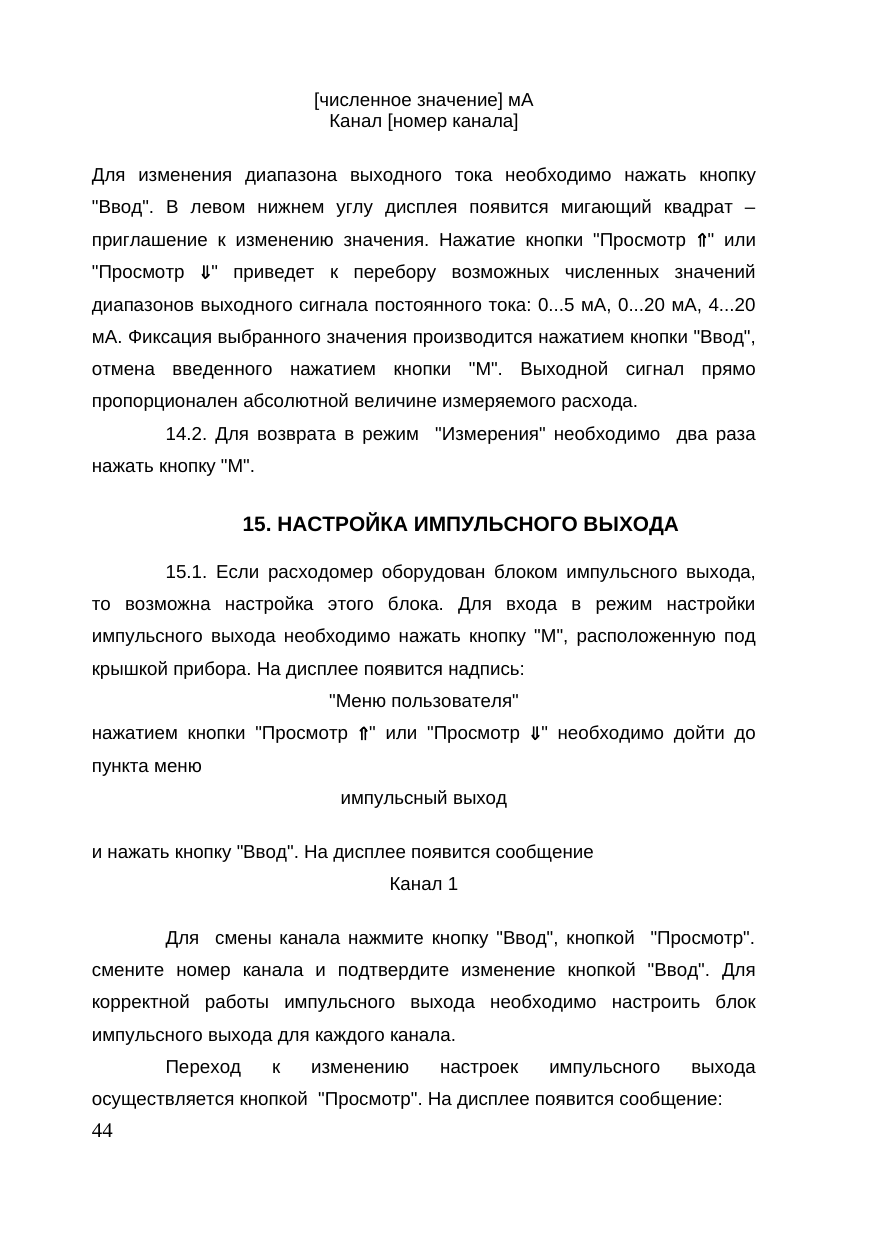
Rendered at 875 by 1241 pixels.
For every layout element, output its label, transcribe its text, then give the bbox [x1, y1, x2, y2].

text Канал [номер канала] [92, 110, 756, 132]
text 14.2. Для возврата в режим "Измерения" необходимо два раза нажать кнопку "М". [92, 423, 756, 476]
subtitle 15. НАСТРОЙКА ИМПУЛЬСНОГО ВЫХОДА [92, 512, 756, 536]
text Для изменения диапазона выходного тока необходимо нажать кнопку "Ввод". В левом нижнем углу дисплея появится мигающий квадрат – приглашение к изменению значения. Нажатие кнопки "Просмотр " или "Просмотр " приведет к перебору возможных численных значений диапазонов выходного сигнала постоянного тока: 0...5 мА, 0...20 мА, 4...20 мА. Фиксация выбранного значения производится нажатием кнопки "Ввод", отмена введенного нажатием кнопки "М". Выходной сигнал прямо пропорционален абсолютной величине измеряемого расхода. [92, 164, 756, 412]
text 15.1. Если расходомер оборудован блоком импульсного выхода, то возможна настройка этого блока. Для входа в режим настройки импульсного выхода необходимо нажать кнопку "М", расположенную под крышкой прибора. На дисплее появится надпись: [92, 561, 756, 679]
text нажатием кнопки "Просмотр " или "Просмотр " необходимо дойти до пункта меню [92, 722, 756, 776]
text Для смены канала нажмите кнопку "Ввод", кнопкой "Просмотр". смените номер канала и подтвердите изменение кнопкой "Ввод". Для корректной работы импульсного выхода необходимо настроить блок импульсного выхода для каждого канала. [92, 927, 756, 1045]
text и нажать кнопку "Ввод". На дисплее появится сообщение [92, 841, 756, 862]
text импульсный выход [92, 787, 756, 808]
text Канал 1 [92, 873, 756, 894]
text Переход к изменению настроек импульсного выхода осуществляется кнопкой "Просмотр". На дисплее появится сообщение: [92, 1056, 756, 1110]
text [численное значение] мА [92, 89, 756, 110]
text "Меню пользователя" [92, 690, 756, 711]
